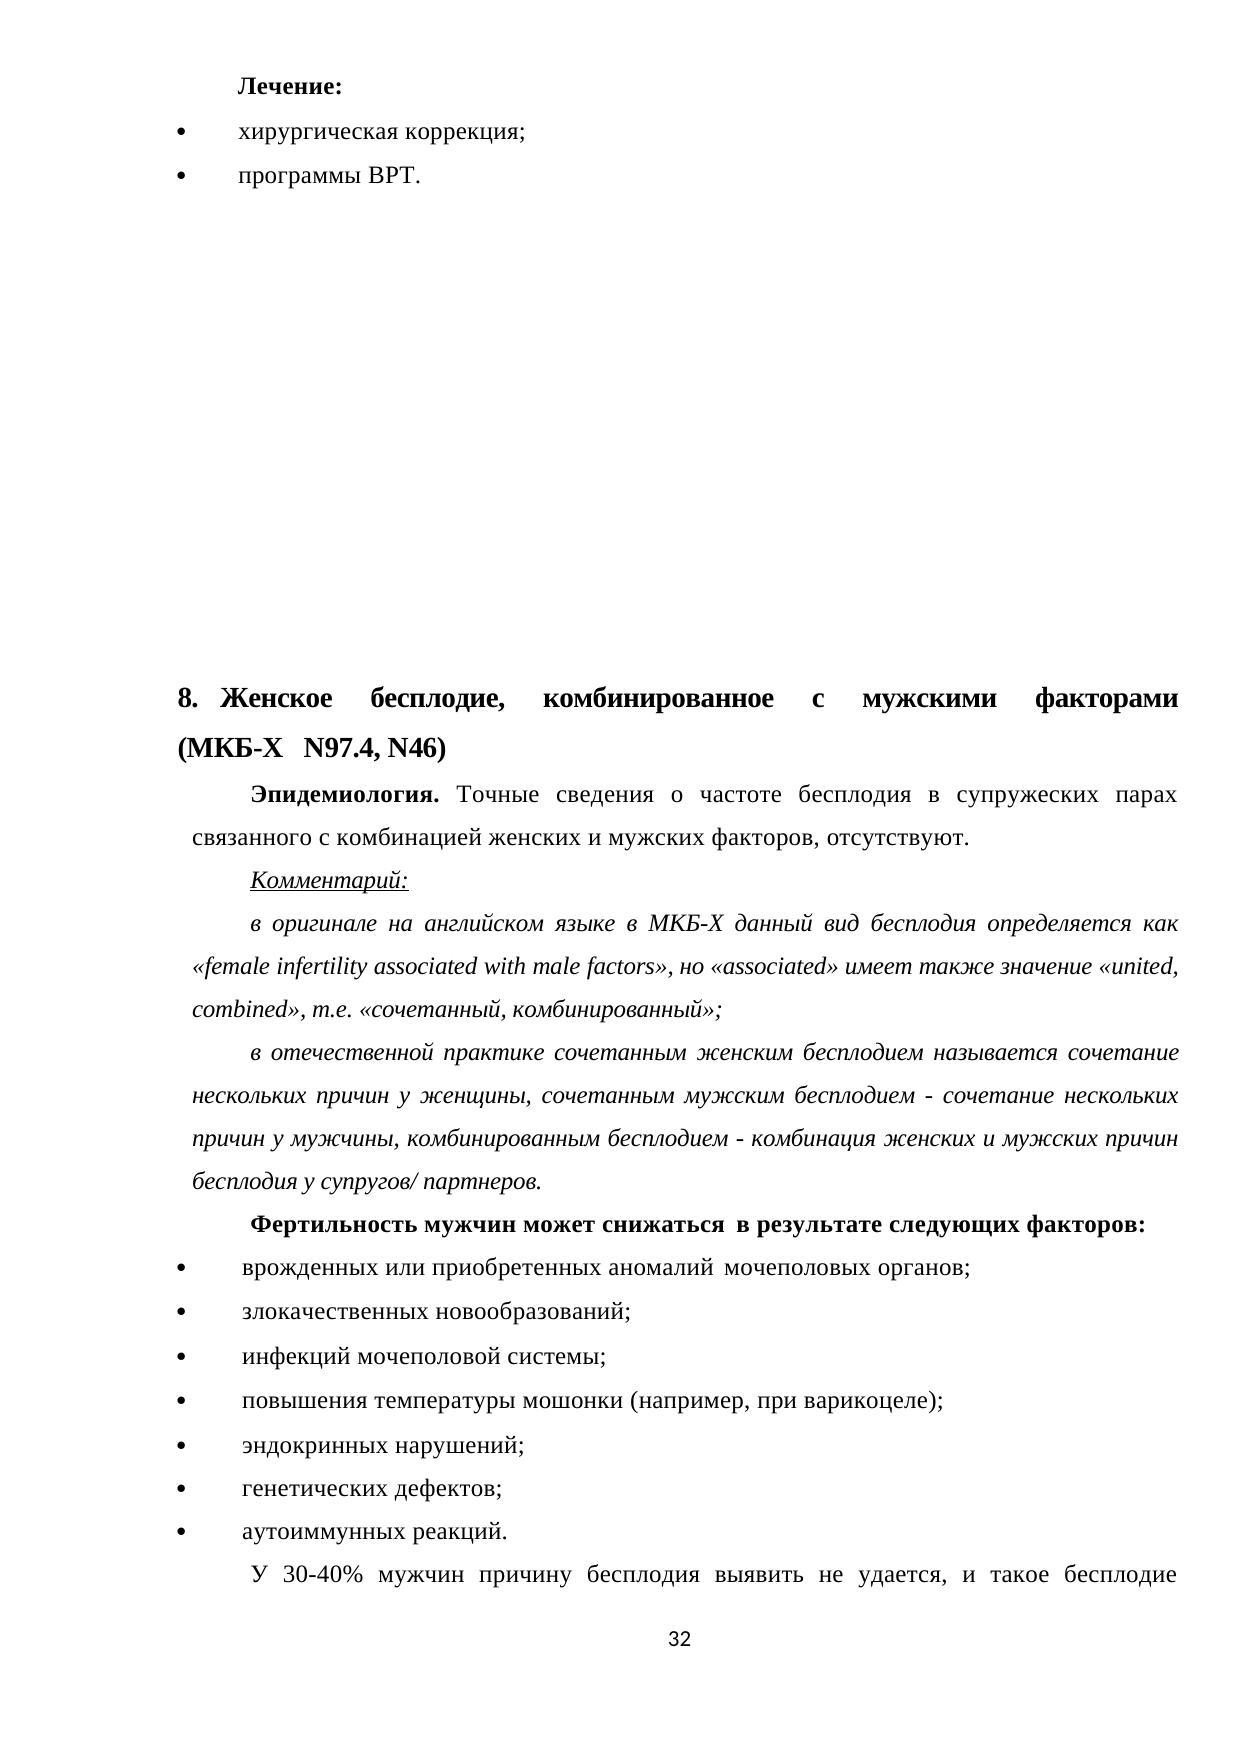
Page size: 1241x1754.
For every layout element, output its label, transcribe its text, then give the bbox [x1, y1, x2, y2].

text Комментарий: [192, 854, 1181, 897]
list аутоиммунных реакций. [177, 1505, 1181, 1548]
text в отечественной практике сочетанным женским бесплодием называется сочетание нескольких причин у женщины, сочетанным мужским бесплодием - сочетание нескольких причин у мужчины, комбинированным бесплодием - комбинация женских и мужских причин бесплодия у супругов/ партнеров. [192, 1026, 1179, 1198]
list повышения температуры мошонки (например, при варикоцеле); [177, 1373, 1181, 1418]
list злокачественных новообразований; [177, 1284, 1181, 1329]
list эндокринных нарушений; [177, 1418, 1181, 1462]
list врожденных или приобретенных аномалий мочеполовых органов; [177, 1241, 1181, 1284]
list хирургическая коррекция; [177, 103, 1181, 148]
text Эпидемиология. Точные сведения о частоте бесплодия в супружеских парах связанного с комбинацией женских и мужских факторов, отсутствуют. [192, 768, 1179, 854]
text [192, 1548, 1179, 1591]
list инфекций мочеполовой системы; [177, 1329, 1181, 1373]
text Фертильность мужчин может снижаться в результате следующих факторов: [192, 1198, 1181, 1241]
list Женское бесплодие, комбинированное с мужскими факторами (МКБ-Х N97.4, N46) [177, 667, 1179, 768]
text Лечение: [179, 59, 1181, 103]
list программы ВРТ. [177, 148, 1181, 192]
text в оригинале на английском языке в МКБ-Х данный вид бесплодия определяется как «female infertility associated with male factors», но «associated» имеет также значение «united, combined», т.е. «сочетанный, комбинированный»; [192, 897, 1179, 1026]
list генетических дефектов; [177, 1462, 1181, 1505]
